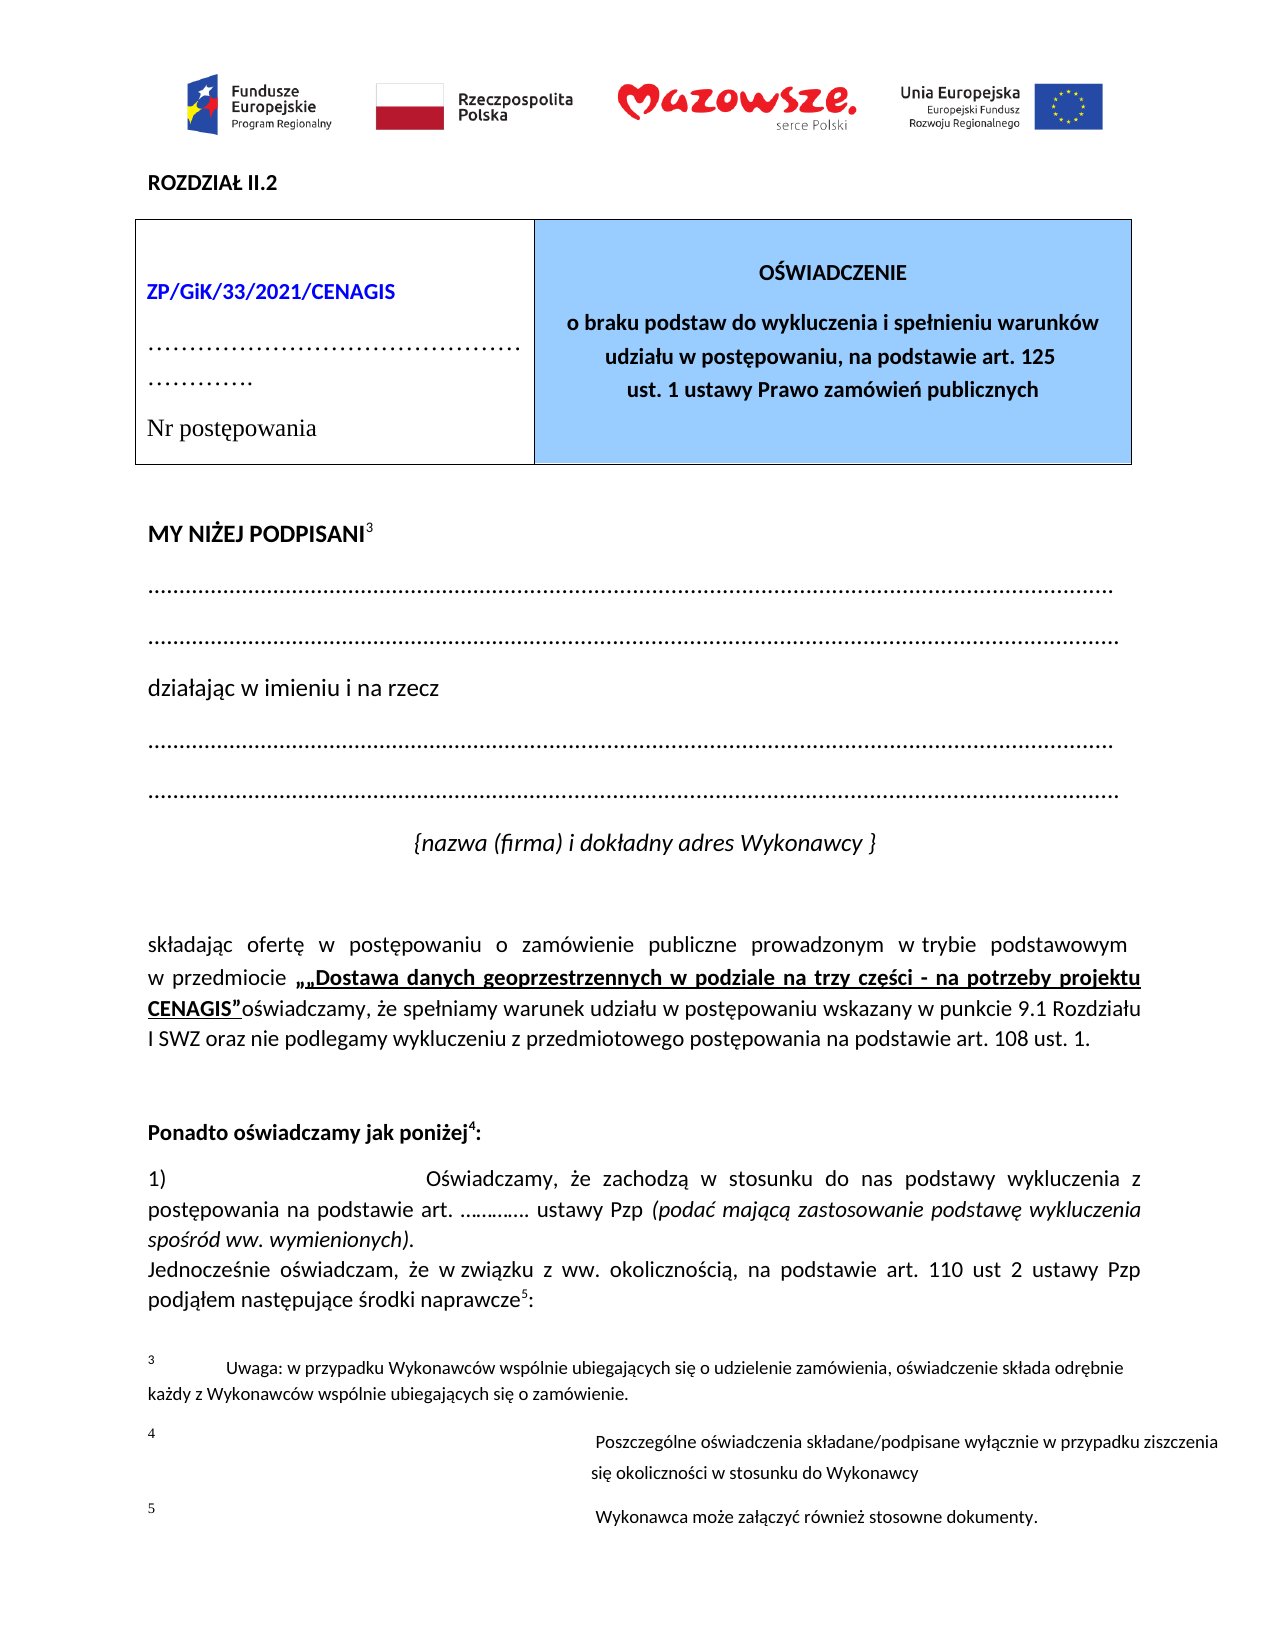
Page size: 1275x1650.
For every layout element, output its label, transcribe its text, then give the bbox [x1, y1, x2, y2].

list Oświadczamy, że zachodzą w stosunku do nas podstawy wykluczenia z postępowania na podstawie art. …………. ustawy Pzp (podać mającą zastosowanie podstawę wykluczenia spośród ww. wymienionych). [148, 1164, 1142, 1253]
text Ponadto oświadczamy jak poniżej: [148, 1118, 1142, 1146]
text składając ofertę w postępowaniu o zamówienie publiczne prowadzonym w trybie podstawowym w przedmiocie „„Dostawa danych geoprzestrzennych w podziale na trzy części - na potrzeby projektu CENAGIS”oświadczamy, że spełniamy warunek udziału w postępowaniu wskazany w punkcie 9.1 Rozdziału I SWZ oraz nie podlegamy wykluczeniu z przedmiotowego postępowania na podstawie art. 108 ust. 1. [148, 931, 1142, 1052]
text MY NIŻEJ PODPISANI [148, 518, 1142, 548]
text Jednocześnie oświadczam, że w związku z ww. okolicznością, na podstawie art. 110 ust 2 ustawy Pzp podjąłem następujące środki naprawcze: [148, 1255, 1142, 1313]
text działając w imieniu i na rzecz [148, 672, 1142, 703]
table_header ZP/GiK/33/2021/CENAGIS …………………………………………………. Nr postępowania [136, 220, 534, 463]
text ROZDZIAŁ II.2 [148, 168, 1187, 196]
text {nazwa (firma) i dokładny adres Wykonawcy } [148, 827, 1142, 858]
table_header OŚWIADCZENIE o braku podstaw do wykluczenia i spełnieniu warunków udziału w postępowaniu, na podstawie art. 125 ust. 1 ustawy Prawo zamówień publicznych [535, 220, 1131, 463]
picture [172, 59, 1118, 150]
